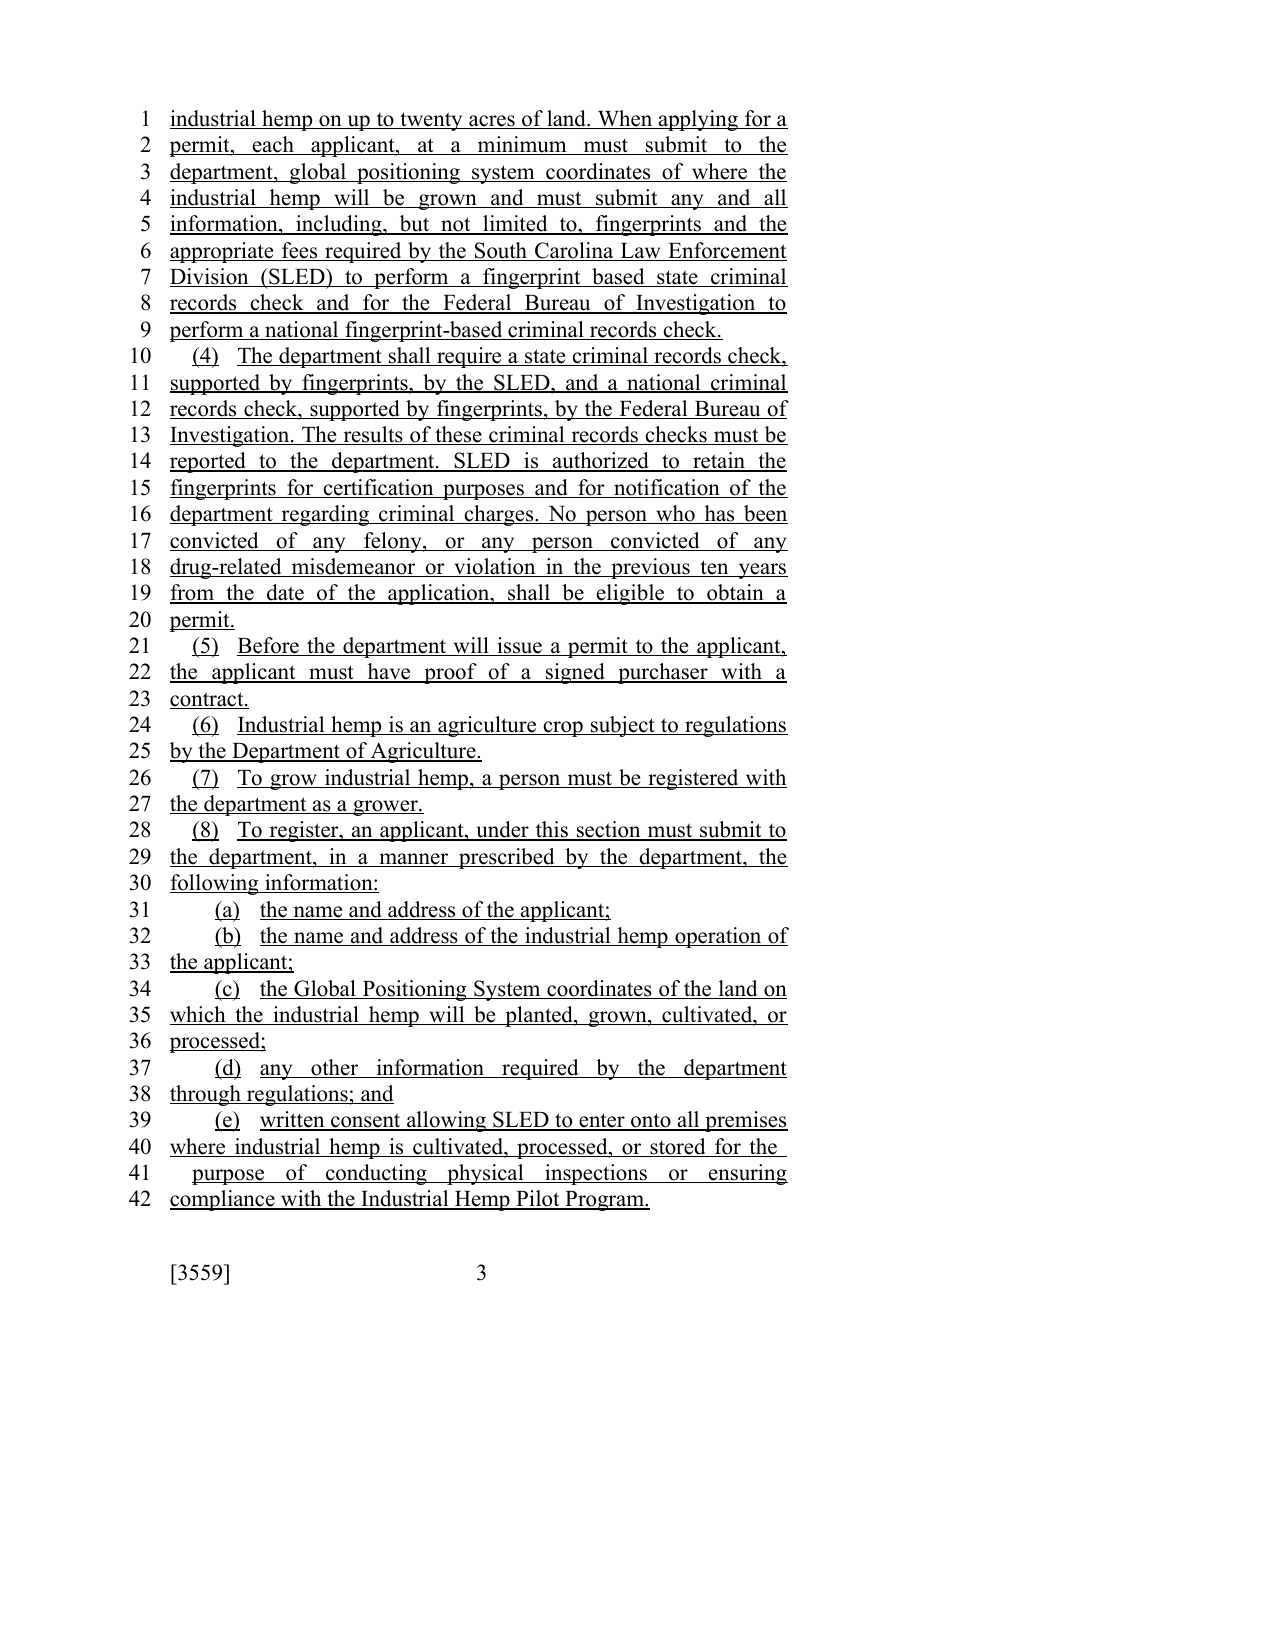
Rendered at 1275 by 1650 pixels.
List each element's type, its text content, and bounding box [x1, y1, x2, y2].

text (7) To grow industrial hemp, a person must be registered with the department as a grower. [169, 764, 787, 817]
text (8) To register, an applicant, under this section must submit to the department, in a manner prescribed by the department, the following information: [169, 817, 787, 866]
text (8) To register, an applicant, under this section must submit to the department, in a manner prescribed by the department, the following information: [169, 867, 787, 896]
text (e) written consent allowing SLED to enter onto all premises where industrial hemp is cultivated, processed, or stored for the purpose of conducting physical inspections or ensuring compliance with the Industrial Hemp Pilot Program. [169, 1106, 787, 1156]
text (5) Before the department will issue a permit to the applicant, the applicant must have proof of a signed purchaser with a contract. [169, 682, 787, 711]
text (6) Industrial hemp is an agriculture crop subject to regulations by the Department of Agriculture. [169, 711, 787, 764]
text (c) the Global Positioning System coordinates of the land on which the industrial hemp will be planted, grown, cultivated, or processed; [169, 975, 787, 1024]
text (a) the name and address of the applicant; [169, 896, 787, 922]
text (5) Before the department will issue a permit to the applicant, the applicant must have proof of a signed purchaser with a contract. [169, 632, 787, 681]
text (b) the name and address of the industrial hemp operation of the applicant; [169, 922, 787, 975]
text (d) any other information required by the department through regulations; and [169, 1054, 787, 1106]
text (c) the Global Positioning System coordinates of the land on which the industrial hemp will be planted, grown, cultivated, or processed; [169, 1025, 787, 1054]
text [169, 129, 787, 154]
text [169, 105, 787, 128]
text (e) written consent allowing SLED to enter onto all premises where industrial hemp is cultivated, processed, or stored for the purpose of conducting physical inspections or ensuring compliance with the Industrial Hemp Pilot Program. [169, 1157, 787, 1212]
